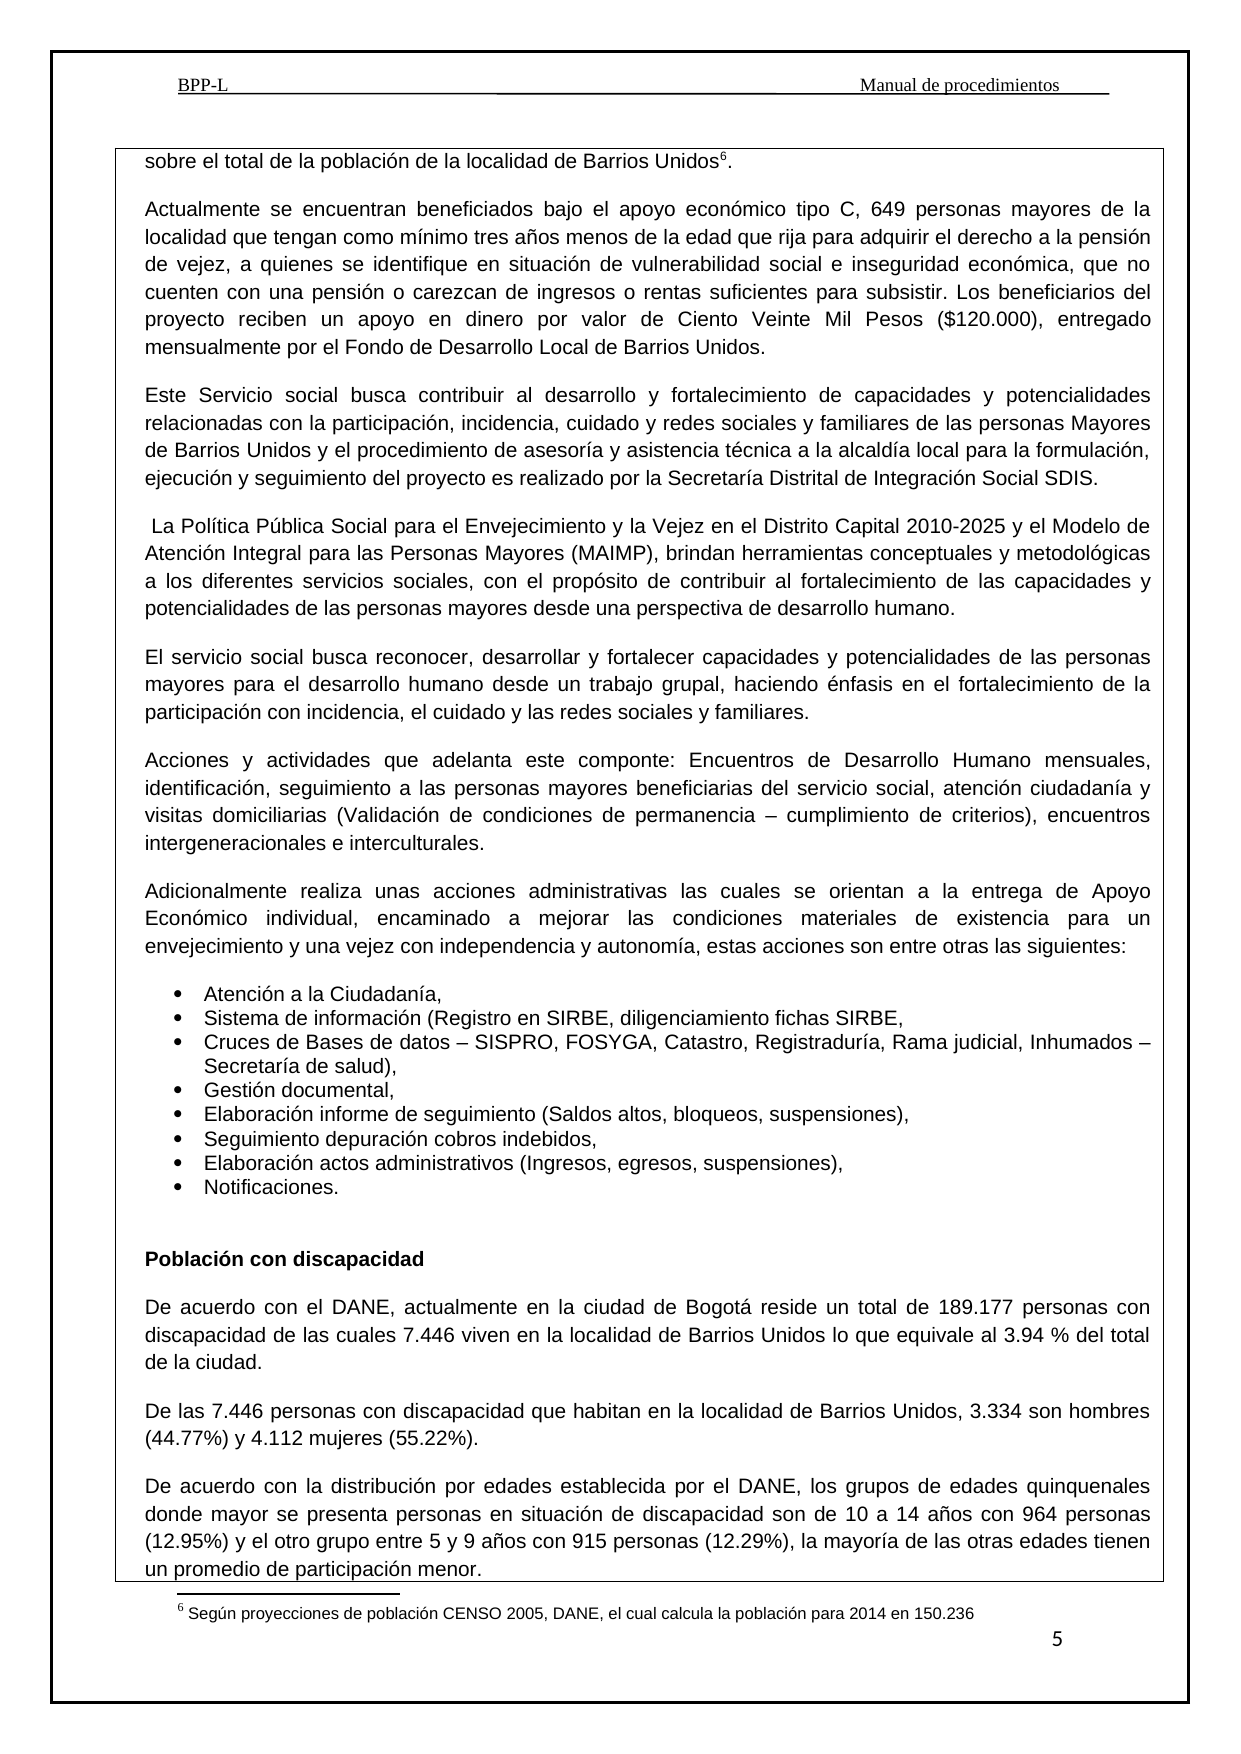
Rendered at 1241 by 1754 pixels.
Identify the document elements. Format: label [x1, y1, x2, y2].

table_cell [116, 149, 1163, 1581]
